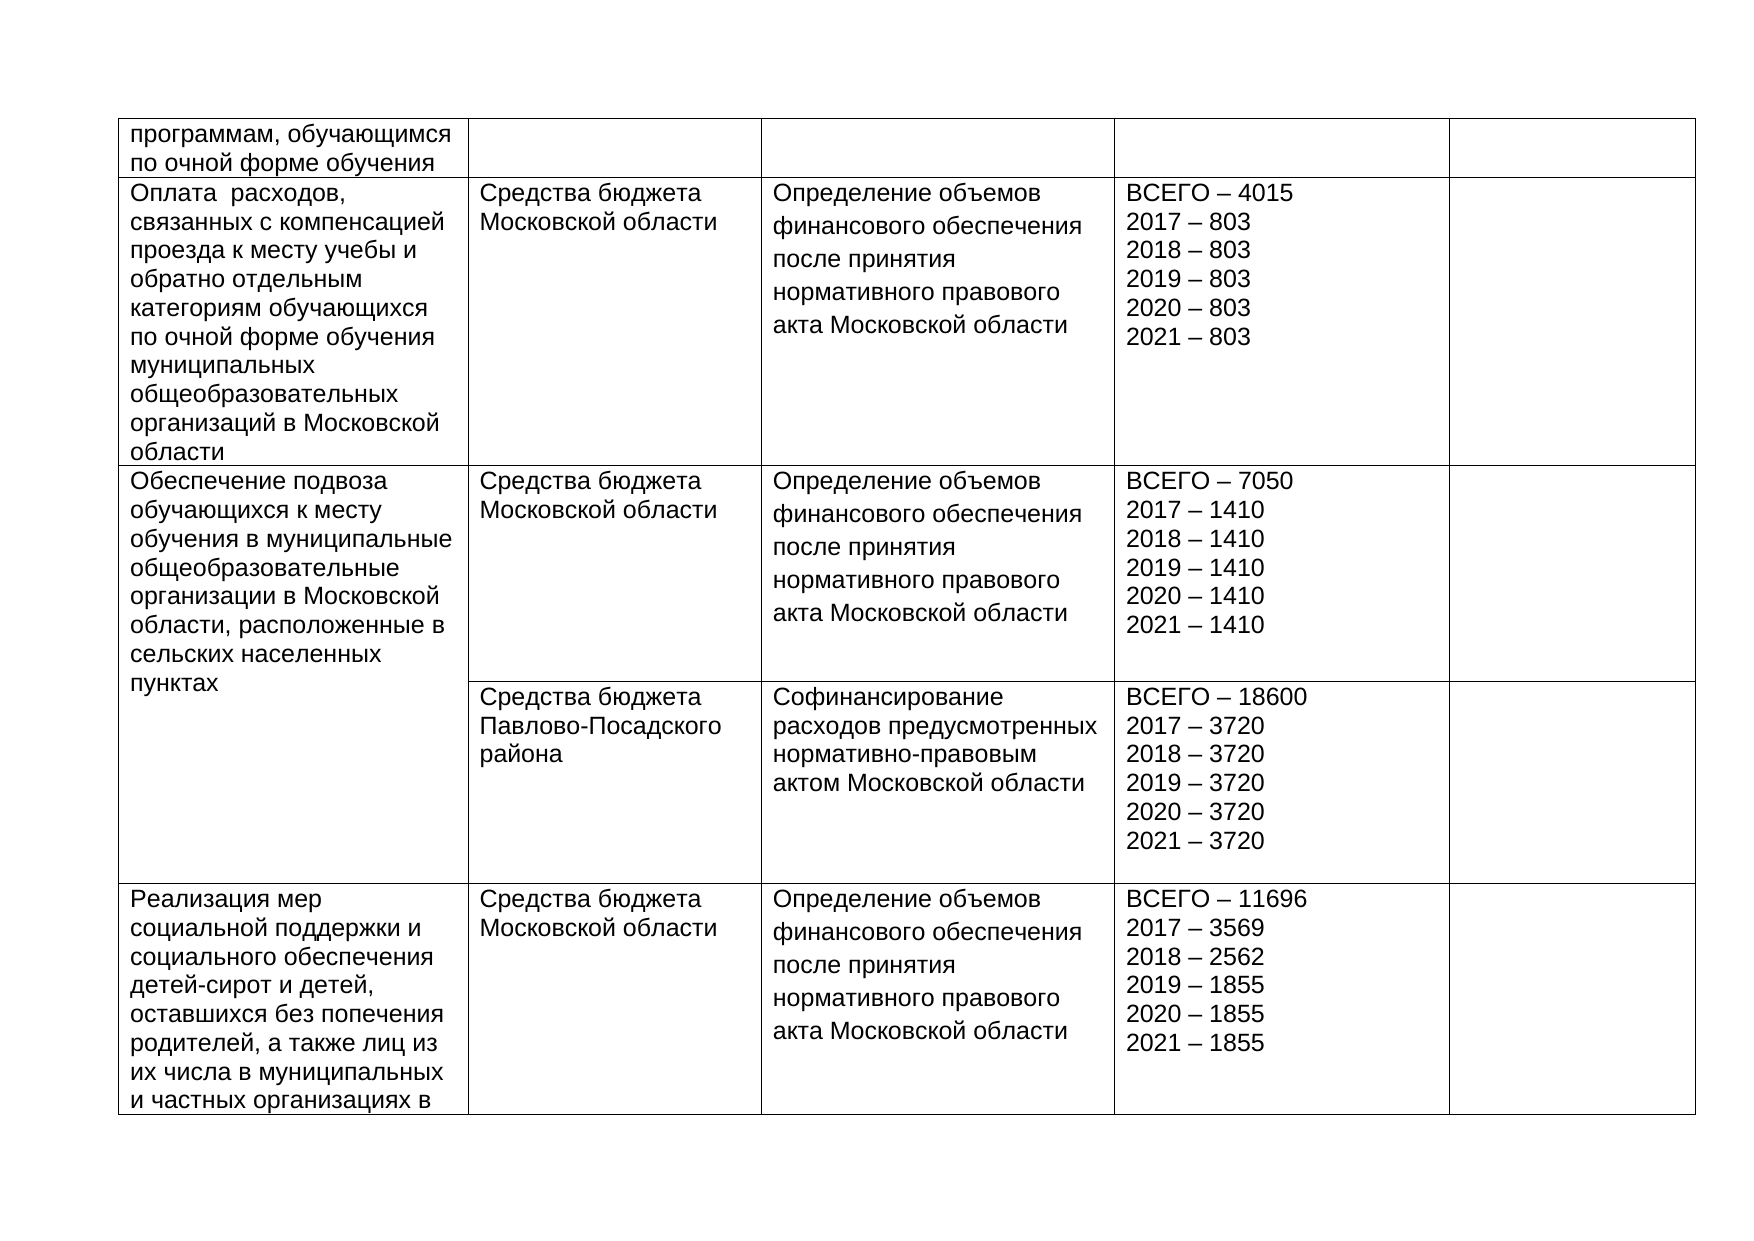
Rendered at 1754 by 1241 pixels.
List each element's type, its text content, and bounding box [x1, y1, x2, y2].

table_cell [1450, 884, 1695, 1114]
table_cell [1450, 682, 1695, 883]
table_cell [469, 884, 761, 1114]
table_cell Средства бюджета Московской области [469, 178, 761, 465]
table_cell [1115, 119, 1449, 177]
table_cell ВСЕГО – 7050 2017 – 1410 2018 – 1410 2019 – 1410 2020 – 1410 2021 – 1410 [1115, 466, 1449, 681]
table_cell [762, 884, 1114, 1114]
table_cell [119, 119, 468, 177]
table_cell ВСЕГО – 18600 2017 – 3720 2018 – 3720 2019 – 3720 2020 – 3720 2021 – 3720 [1115, 682, 1449, 883]
table_cell [1450, 178, 1695, 465]
table_cell Определение объемов финансового обеспечения после принятия нормативного правового акта Московской области [762, 466, 1114, 681]
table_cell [469, 119, 761, 177]
table_cell ВСЕГО – 4015 2017 – 803 2018 – 803 2019 – 803 2020 – 803 2021 – 803 [1115, 178, 1449, 465]
table_cell [1450, 466, 1695, 681]
table_cell [1450, 119, 1695, 177]
table_cell Обеспечение подвоза обучающихся к месту обучения в муниципальные общеобразовательные организации в Московской области, расположенные в сельских населенных пунктах [119, 466, 468, 883]
table_cell Оплата расходов, связанных с компенсацией проезда к месту учебы и обратно отдельным категориям обучающихся по очной форме обучения муниципальных общеобразовательных организаций в Московской области [119, 178, 468, 465]
table_cell Средства бюджета Московской области [469, 466, 761, 681]
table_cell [1115, 884, 1449, 1114]
table_cell Софинансирование расходов предусмотренных нормативно-правовым актом Московской области [762, 682, 1114, 883]
table_cell Определение объемов финансового обеспечения после принятия нормативного правового акта Московской области [762, 178, 1114, 465]
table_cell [762, 119, 1114, 177]
table_cell Средства бюджета Павлово-Посадского района [469, 682, 761, 883]
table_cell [119, 884, 468, 1114]
